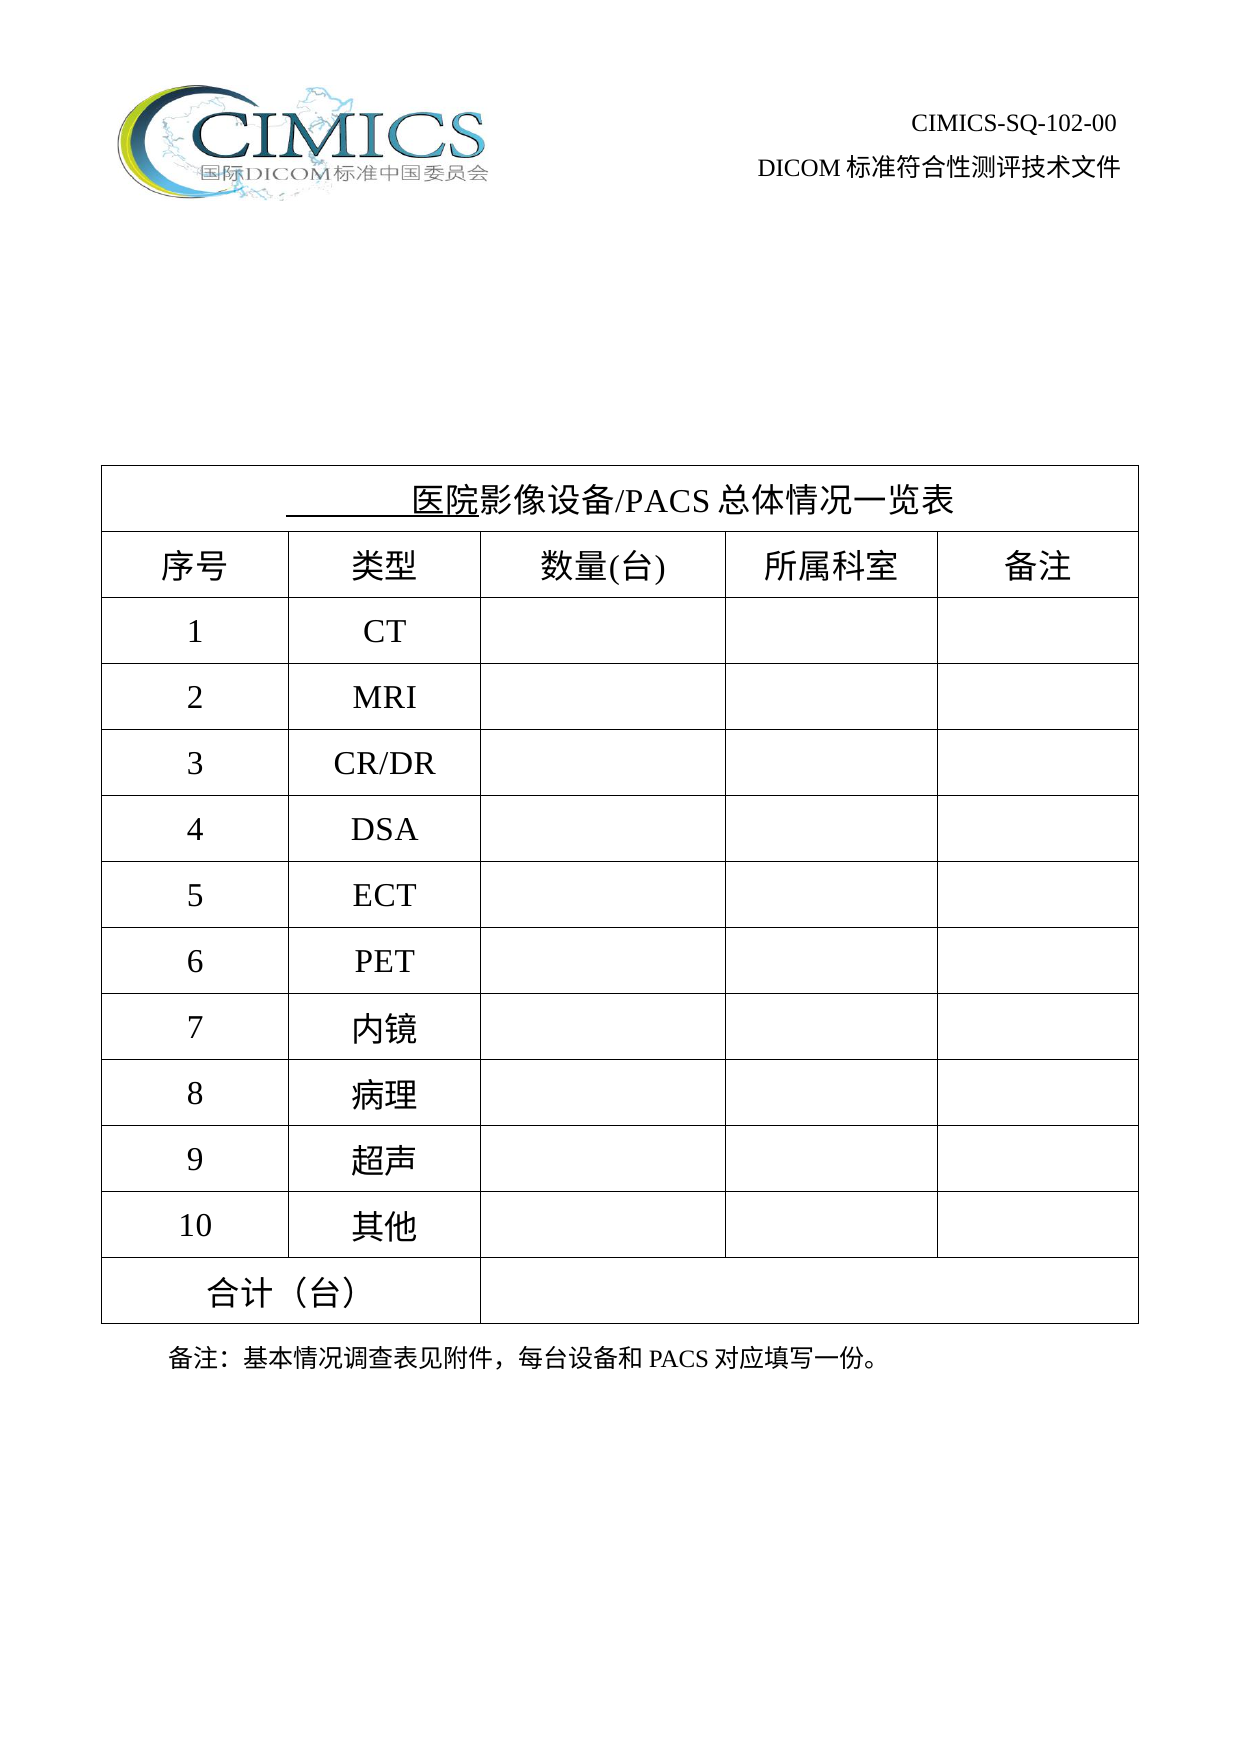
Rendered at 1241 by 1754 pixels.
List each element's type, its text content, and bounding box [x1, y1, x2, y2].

table_cell PET [289, 928, 480, 993]
table_cell [938, 730, 1138, 795]
table_cell 序号 [102, 532, 288, 597]
table_cell 8 [102, 1060, 288, 1125]
table_header 医院影像设备/PACS总体情况一览表 [102, 466, 1138, 531]
table_cell [726, 1192, 937, 1257]
table_cell [481, 1060, 725, 1125]
table_cell [726, 994, 937, 1059]
table_cell [938, 598, 1138, 663]
table_cell 5 [102, 862, 288, 927]
table_cell [481, 1126, 725, 1191]
table_cell [726, 664, 937, 729]
table_cell 3 [102, 730, 288, 795]
table_cell [726, 862, 937, 927]
table_cell [726, 796, 937, 861]
table_cell [726, 730, 937, 795]
text 备注：基本情况调查表见附件，每台设备和PACS对应填写一份。 [112, 1324, 1128, 1389]
table_cell [481, 598, 725, 663]
table_cell [938, 1126, 1138, 1191]
table_cell [938, 862, 1138, 927]
table_cell 合计（台） [102, 1258, 480, 1323]
table_cell 7 [102, 994, 288, 1059]
table_cell 备注 [938, 532, 1138, 597]
table_cell [481, 1192, 725, 1257]
table_cell [726, 598, 937, 663]
table_cell DSA [289, 796, 480, 861]
table_cell [481, 796, 725, 861]
table_cell [481, 1258, 1138, 1323]
table_cell [726, 1126, 937, 1191]
table_cell [481, 994, 725, 1059]
table_cell [938, 796, 1138, 861]
table_cell 超声 [289, 1126, 480, 1191]
picture [117, 85, 489, 201]
table_cell MRI [289, 664, 480, 729]
table_cell 4 [102, 796, 288, 861]
table_cell 1 [102, 598, 288, 663]
table_cell [726, 928, 937, 993]
table_cell 内镜 [289, 994, 480, 1059]
table_cell [481, 928, 725, 993]
table_cell [938, 994, 1138, 1059]
table_cell [481, 862, 725, 927]
table_cell [938, 928, 1138, 993]
table_cell 病理 [289, 1060, 480, 1125]
table_cell [938, 1192, 1138, 1257]
table_cell [938, 664, 1138, 729]
table_cell CT [289, 598, 480, 663]
table_cell 2 [102, 664, 288, 729]
table_cell 9 [102, 1126, 288, 1191]
table_cell 10 [102, 1192, 288, 1257]
table_cell CR/DR [289, 730, 480, 795]
table_cell [726, 1060, 937, 1125]
table_cell [481, 730, 725, 795]
table_cell 类型 [289, 532, 480, 597]
table_cell 所属科室 [726, 532, 937, 597]
table_cell 数量(台) [481, 532, 725, 597]
table_cell ECT [289, 862, 480, 927]
table_cell 6 [102, 928, 288, 993]
table_cell [938, 1060, 1138, 1125]
table_cell 其他 [289, 1192, 480, 1257]
table_cell [481, 664, 725, 729]
